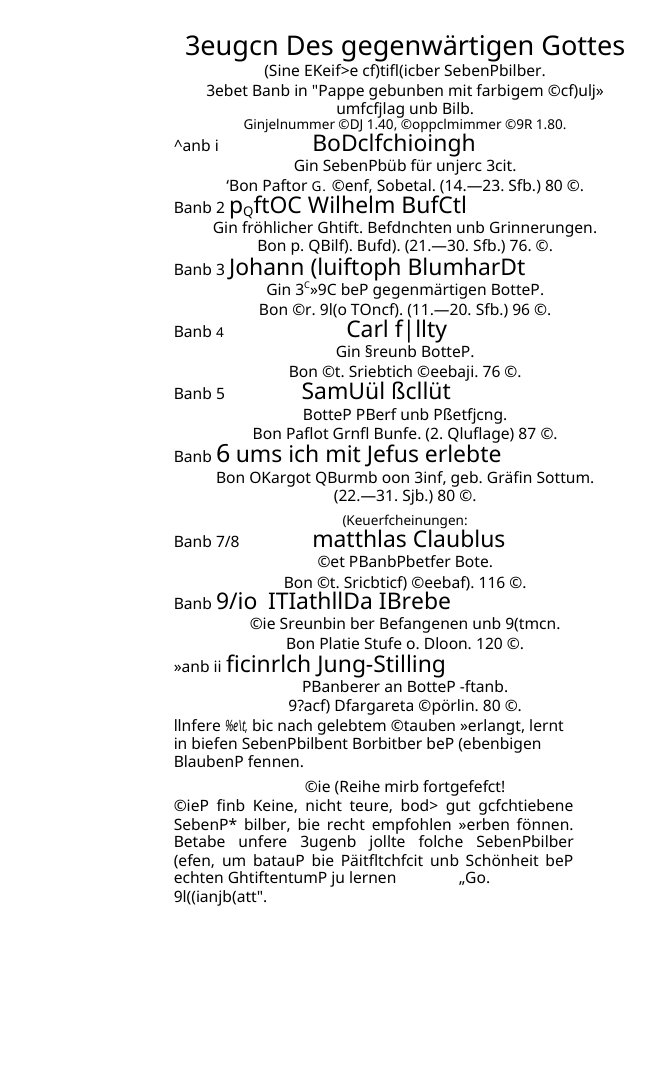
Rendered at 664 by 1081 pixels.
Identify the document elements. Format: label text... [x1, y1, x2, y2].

text Bon Platie Stufe o. Dloon. 120 ©. [146, 637, 663, 652]
text Gin 3C»9C beP gegenmärtigen BotteP. [146, 283, 663, 299]
subtitle Banb 5 SamUül ßcllüt [173, 381, 663, 404]
text Bon ©t. Sricbticf) ©eebaf). 116 ©. [146, 576, 663, 591]
subtitle Banb 4 Carl f|llty [173, 319, 663, 342]
text Ginjelnummer ©DJ 1.40, ©oppclmimmer ©9R 1.80. [146, 118, 663, 132]
text ©ie (Reihe mirb fortgefefct! [146, 779, 663, 795]
text BotteP PBerf unb Pßetfjcng. [146, 407, 663, 423]
text ©ieP finb Keine, nicht teure, bod> gut gcfchtiebene SebenP* bilber, bie recht empfohlen »erben fönnen. Betabe unfere 3ugenb jollte folche SebenPbilber (efen, um batauP bie Päitfltchfcit unb Schönheit beP echten GhtiftentumP ju lernen „Go. 9l((ianjb(att". [173, 797, 574, 906]
text 9?acf) Dfargareta ©pörlin. 80 ©. [146, 699, 663, 715]
subtitle »anb ii ficinrlch Jung-Stilling [173, 654, 663, 677]
subtitle Banb 6 ums ich mit Jefus erlebte [173, 443, 663, 468]
text ‘Bon Paftor G. ©enf, Sobetal. (14.—23. Sfb.) 80 ©. [146, 179, 663, 194]
text (Sine EKeif>e cf)tifl(icber SebenPbilber. [146, 63, 663, 79]
text llnfere %e\t, bic nach gelebtem ©tauben »erlangt, lernt in biefen SebenPbilbent Borbitber beP (ebenbigen BlaubenP fennen. [173, 717, 574, 771]
text Gin fröhlicher Ghtift. Befdnchten unb Grinnerungen. Bon p. QBilf). Bufd). (21.—30. Sfb.) 76. ©. [146, 219, 663, 255]
subtitle ^anb i BoDclfchioingh [173, 133, 663, 156]
text PBanberer an BotteP -ftanb. [146, 680, 663, 695]
text Bon ©t. Sriebtich ©eebaji. 76 ©. [146, 365, 663, 381]
text (Keuerfcheinungen: [146, 514, 663, 528]
text Gin SebenPbüb für unjerc 3cit. [146, 159, 663, 174]
text Bon OKargot QBurmb oon 3inf, geb. Gräfin Sottum. (22.—31. Sjb.) 80 ©. [146, 469, 663, 505]
subtitle Banb 2 pQftOC Wilhelm BufCtl [173, 195, 663, 218]
subtitle Banb 7/8 matthlas Claublus [173, 529, 663, 552]
text Bon ©r. 9l(o TOncf). (11.—20. Sfb.) 96 ©. [146, 303, 663, 319]
subtitle Banb 9/io ITIathllDa IBrebe [173, 591, 663, 614]
text ©et PBanbPbetfer Bote. [146, 555, 663, 571]
subtitle 3eugcn Des gegenwärtigen Gottes [146, 34, 663, 61]
text Gin §reunb BotteP. [146, 345, 663, 361]
subtitle Banb 3 Johann (luiftoph BlumharDt [173, 257, 663, 280]
text 3ebet Banb in "Pappe gebunben mit farbigem ©cf)ulj» umfcfjlag unb Bilb. [146, 81, 663, 118]
text Bon Paflot Grnfl Bunfe. (2. Qluflage) 87 ©. [146, 427, 663, 443]
text ©ie Sreunbin ber Befangenen unb 9(tmcn. [146, 617, 663, 633]
